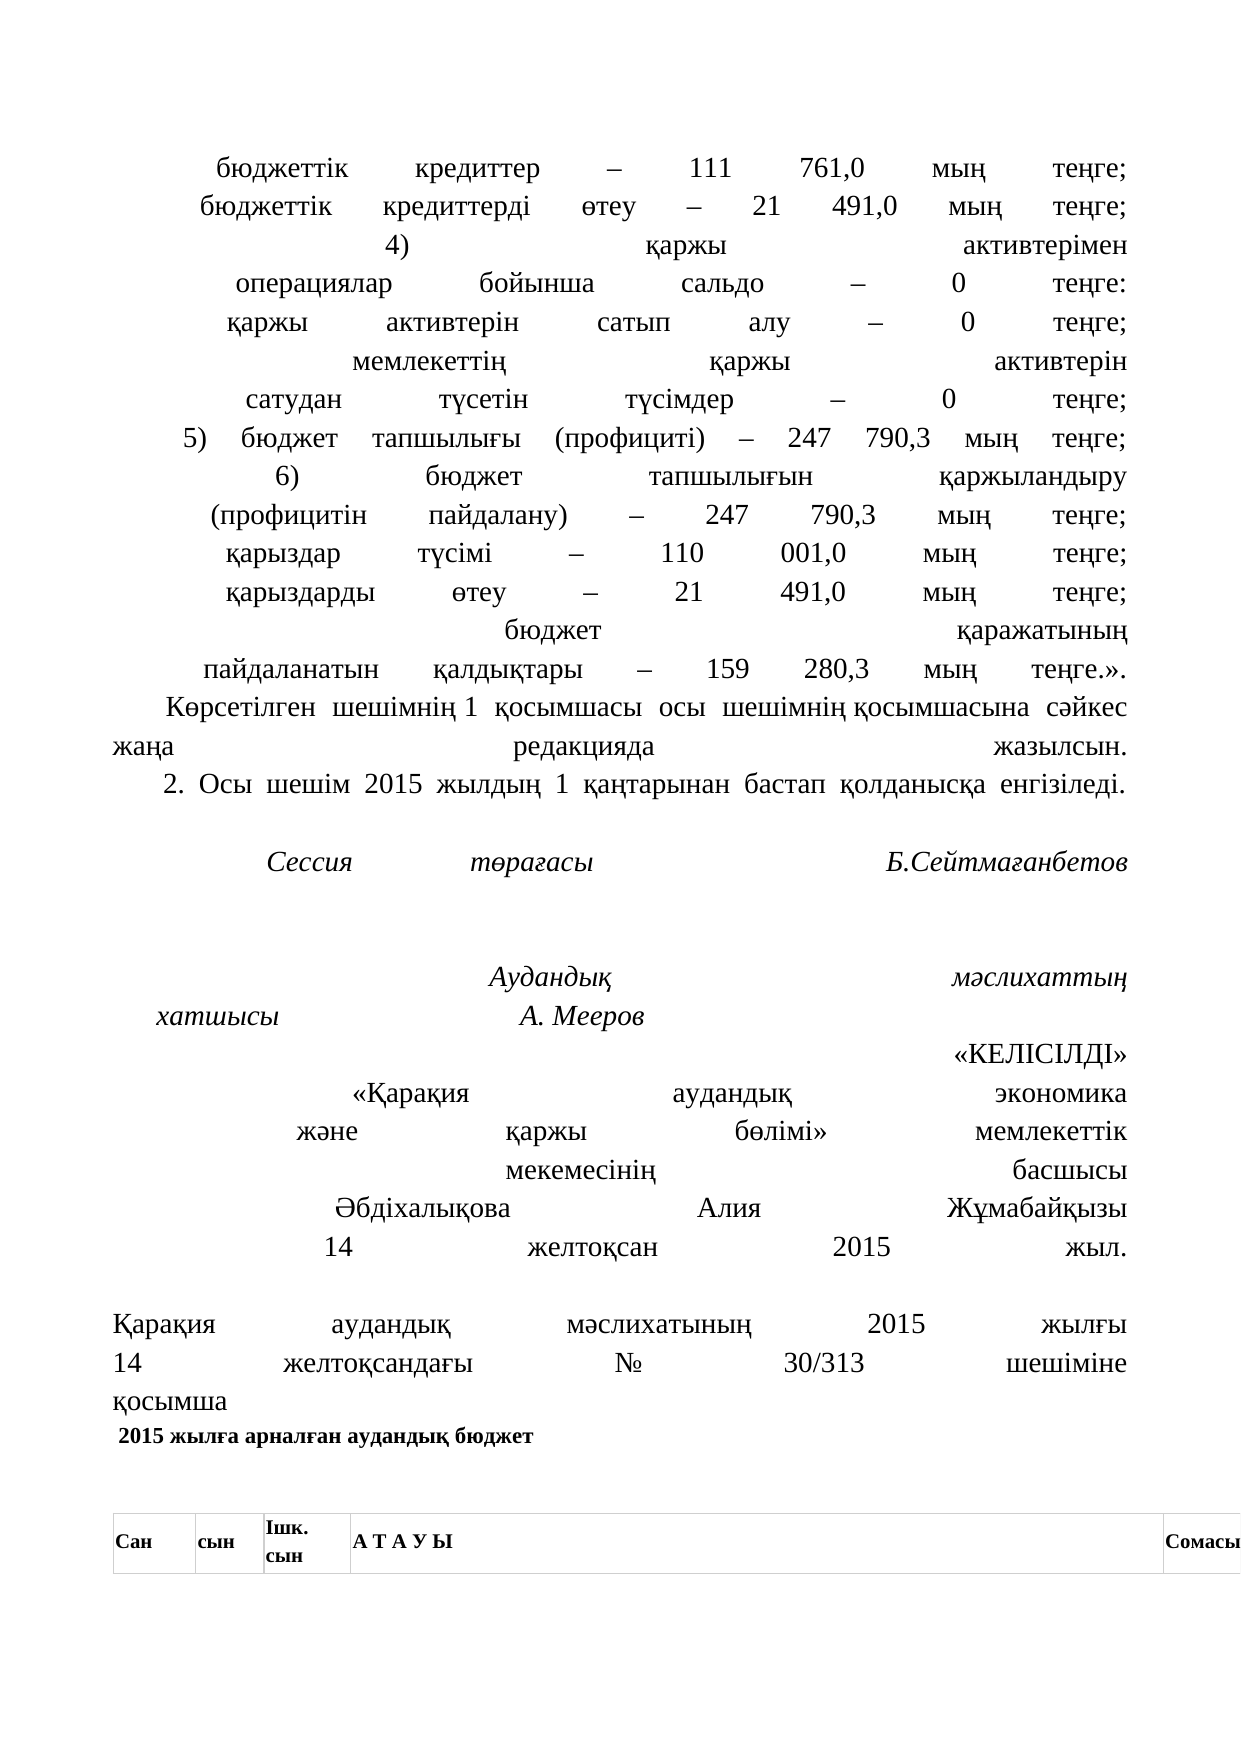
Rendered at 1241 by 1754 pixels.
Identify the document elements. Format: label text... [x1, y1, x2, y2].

table_header Сан [114, 1514, 195, 1572]
table_header Ішк. сын [265, 1514, 350, 1572]
text Қарақия аудандық мәслихатының 2015 жылғы 14 желтоқсандағы № 30/313 шешіміне қосымша [112, 1306, 1128, 1417]
table_header А Т А У Ы [351, 1514, 1163, 1572]
text 2015 жылға арналған аудандық бюджет [112, 1422, 1128, 1509]
table_header Сомасы, мың теңге [1164, 1514, 1240, 1572]
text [112, 150, 1128, 839]
text Сессия төрағасы Б.Сейтмағанбетов Аудандық мәслихаттың хатшысы А. Мееров [112, 844, 1128, 1031]
text «КЕЛІСІЛДІ» «Қарақия аудандық экономика және қаржы бөлімі» мемлекеттік мекемесінің басшысы Әбдіхалықова Алия Жұмабайқызы 14 желтоқсан 2015 жыл. [112, 1036, 1128, 1301]
table_header сын [196, 1514, 263, 1572]
